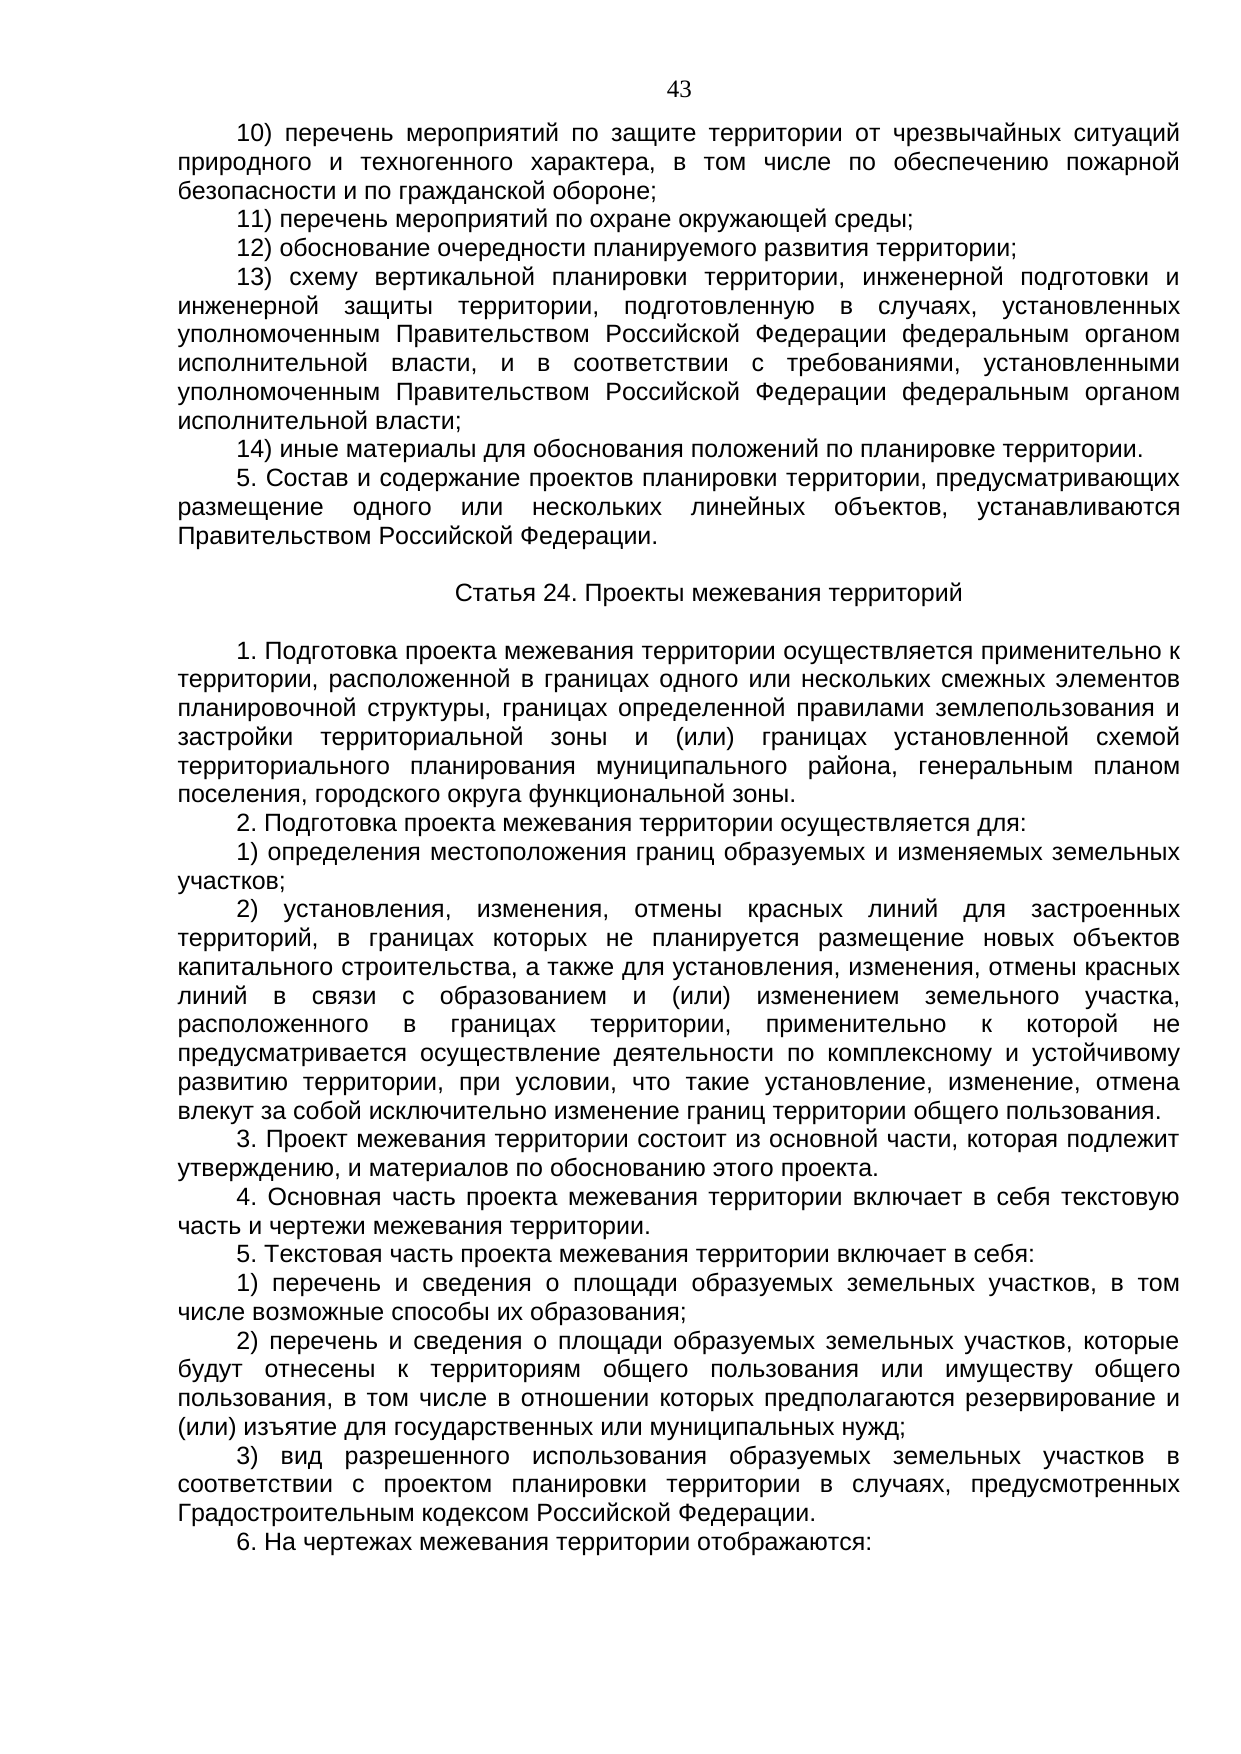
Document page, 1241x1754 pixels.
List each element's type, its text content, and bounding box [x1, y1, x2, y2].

text 1) определения местоположения границ образуемых и изменяемых земельных участков; [177, 837, 1181, 894]
text 5. Текстовая часть проекта межевания территории включает в себя: [177, 1239, 1181, 1268]
text 2) установления, изменения, отмены красных линий для застроенных территорий, в границах которых не планируется размещение новых объектов капитального строительства, а также для установления, изменения, отмены красных линий в связи с образованием и (или) изменением земельного участка, расположенного в границах территории, применительно к которой не предусматривается осуществление деятельности по комплексному и устойчивому развитию территории, при условии, что такие установление, изменение, отмена влекут за собой исключительно изменение границ территории общего пользования. [177, 894, 1181, 1124]
text 2. Подготовка проекта межевания территории осуществляется для: [177, 808, 1181, 837]
text 11) перечень мероприятий по охране окружающей среды; [177, 204, 1181, 233]
text 10) перечень мероприятий по защите территории от чрезвычайных ситуаций природного и техногенного характера, в том числе по обеспечению пожарной безопасности и по гражданской обороне; [177, 118, 1181, 204]
text 1) перечень и сведения о площади образуемых земельных участков, в том числе возможные способы их образования; [177, 1268, 1181, 1326]
text Статья 24. Проекты межевания территорий [177, 578, 1181, 607]
text 3) вид разрешенного использования образуемых земельных участков в соответствии с проектом планировки территории в случаях, предусмотренных Градостроительным кодексом Российской Федерации. [177, 1441, 1181, 1527]
text 14) иные материалы для обоснования положений по планировке территории. [177, 434, 1181, 463]
text 13) схему вертикальной планировки территории, инженерной подготовки и инженерной защиты территории, подготовленную в случаях, установленных уполномоченным Правительством Российской Федерации федеральным органом исполнительной власти, и в соответствии с требованиями, установленными уполномоченным Правительством Российской Федерации федеральным органом исполнительной власти; [177, 262, 1181, 434]
text 12) обоснование очередности планируемого развития территории; [177, 233, 1181, 262]
text 3. Проект межевания территории состоит из основной части, которая подлежит утверждению, и материалов по обоснованию этого проекта. [177, 1124, 1181, 1182]
text 5. Состав и содержание проектов планировки территории, предусматривающих размещение одного или нескольких линейных объектов, устанавливаются Правительством Российской Федерации. [177, 463, 1181, 549]
text 6. На чертежах межевания территории отображаются: [177, 1527, 1181, 1556]
text 4. Основная часть проекта межевания территории включает в себя текстовую часть и чертежи межевания территории. [177, 1182, 1181, 1239]
text 2) перечень и сведения о площади образуемых земельных участков, которые будут отнесены к территориям общего пользования или имуществу общего пользования, в том числе в отношении которых предполагаются резервирование и (или) изъятие для государственных или муниципальных нужд; [177, 1326, 1181, 1441]
text 1. Подготовка проекта межевания территории осуществляется применительно к территории, расположенной в границах одного или нескольких смежных элементов планировочной структуры, границах определенной правилами землепользования и застройки территориальной зоны и (или) границах установленной схемой территориального планирования муниципального района, генеральным планом поселения, городского округа функциональной зоны. [177, 636, 1181, 808]
